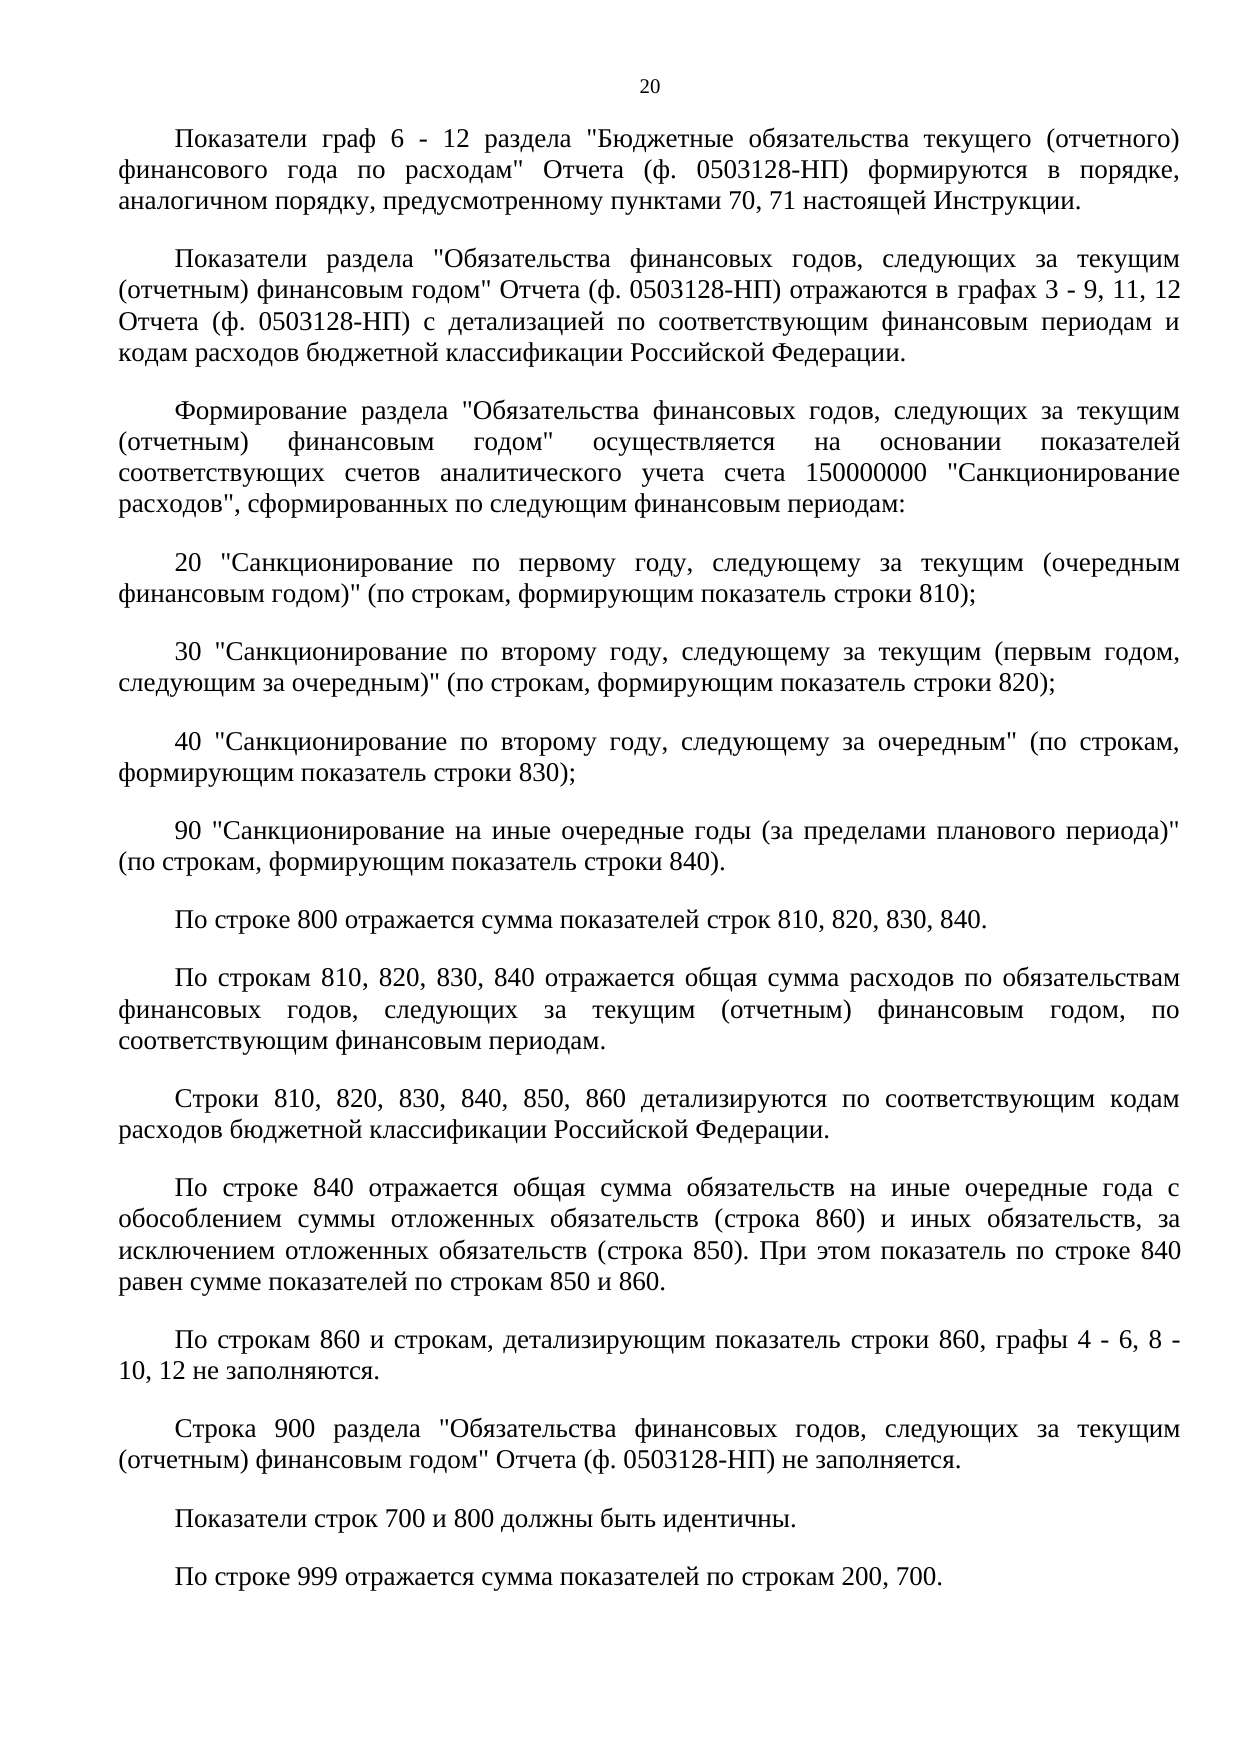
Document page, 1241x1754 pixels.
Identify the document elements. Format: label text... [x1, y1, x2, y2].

text 30 "Санкционирование по второму году, следующему за текущим (первым годом, следующим за очередным)" (по строкам, формирующим показатель строки 820); [118, 635, 1181, 697]
text По строкам 860 и строкам, детализирующим показатель строки 860, графы 4 - 6, 8 - 10, 12 не заполняются. [118, 1323, 1181, 1385]
text Показатели граф 6 - 12 раздела "Бюджетные обязательства текущего (отчетного) финансового года по расходам" Отчета (ф. 0503128-НП) формируются в порядке, аналогичном порядку, предусмотренному пунктами 70, 71 настоящей Инструкции. [118, 122, 1181, 215]
text По строке 840 отражается общая сумма обязательств на иные очередные года с обособлением суммы отложенных обязательств (строка 860) и иных обязательств, за исключением отложенных обязательств (строка 850). При этом показатель по строке 840 равен сумме показателей по строкам 850 и 860. [118, 1171, 1181, 1296]
text Строки 810, 820, 830, 840, 850, 860 детализируются по соответствующим кодам расходов бюджетной классификации Российской Федерации. [118, 1082, 1181, 1144]
text Формирование раздела "Обязательства финансовых годов, следующих за текущим (отчетным) финансовым годом" осуществляется на основании показателей соответствующих счетов аналитического учета счета 150000000 "Санкционирование расходов", сформированных по следующим финансовым периодам: [118, 394, 1181, 519]
text 90 "Санкционирование на иные очередные годы (за пределами планового периода)" (по строкам, формирующим показатель строки 840). [118, 814, 1181, 876]
text По строке 800 отражается сумма показателей строк 810, 820, 830, 840. [118, 903, 1181, 934]
text По строке 999 отражается сумма показателей по строкам 200, 700. [118, 1560, 1181, 1591]
text По строкам 810, 820, 830, 840 отражается общая сумма расходов по обязательствам финансовых годов, следующих за текущим (отчетным) финансовым годом, по соответствующим финансовым периодам. [118, 962, 1181, 1055]
text Показатели строк 700 и 800 должны быть идентичны. [118, 1502, 1181, 1533]
text 40 "Санкционирование по второму году, следующему за очередным" (по строкам, формирующим показатель строки 830); [118, 724, 1181, 787]
text Показатели раздела "Обязательства финансовых годов, следующих за текущим (отчетным) финансовым годом" Отчета (ф. 0503128-НП) отражаются в графах 3 - 9, 11, 12 Отчета (ф. 0503128-НП) с детализацией по соответствующим финансовым периодам и кодам расходов бюджетной классификации Российской Федерации. [118, 242, 1181, 367]
text Строка 900 раздела "Обязательства финансовых годов, следующих за текущим (отчетным) финансовым годом" Отчета (ф. 0503128-НП) не заполняется. [118, 1412, 1181, 1475]
text 20 "Санкционирование по первому году, следующему за текущим (очередным финансовым годом)" (по строкам, формирующим показатель строки 810); [118, 546, 1181, 608]
